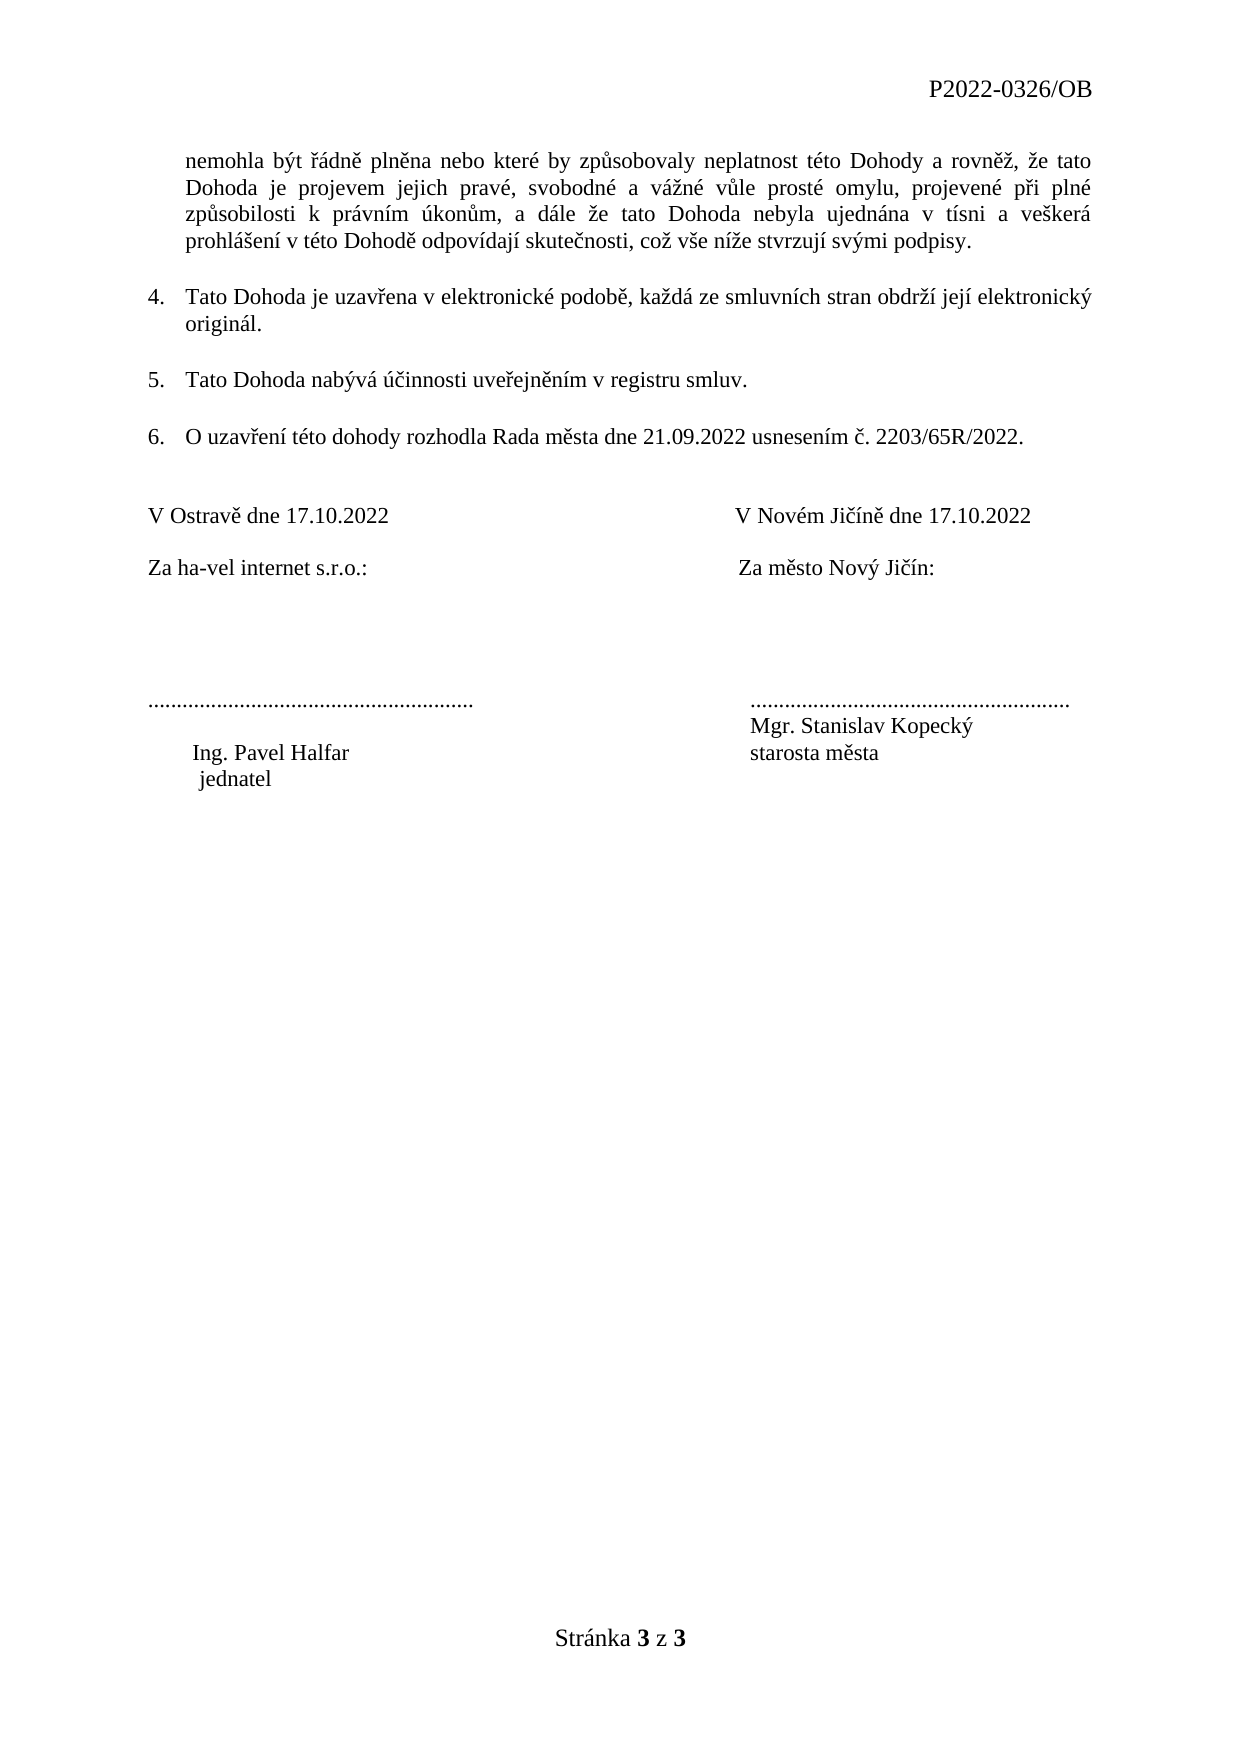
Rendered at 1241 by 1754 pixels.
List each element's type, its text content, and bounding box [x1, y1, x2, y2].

list Tato Dohoda je uzavřena v elektronické podobě, každá ze smluvních stran obdrží její elektronický originál. [148, 283, 1093, 336]
text jednatel [148, 765, 1093, 792]
list Tato Dohoda nabývá účinnosti uveřejněním v registru smluv. [148, 366, 1093, 392]
text V Ostravě dne 17.10.2022 V Novém Jičíně dne 17.10.2022 [148, 502, 1093, 528]
text ......................................................... ........................................................ [148, 686, 1093, 713]
text Ing. Pavel Halfar starosta města [148, 739, 1093, 765]
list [148, 148, 1093, 253]
text Za ha-vel internet s.r.o.: Za město Nový Jičín: [148, 554, 1093, 581]
list O uzavření této dohody rozhodla Rada města dne 21.09.2022 usnesením č. 2203/65R/2022. [148, 423, 1093, 449]
text Mgr. Stanislav Kopecký [148, 713, 1093, 739]
